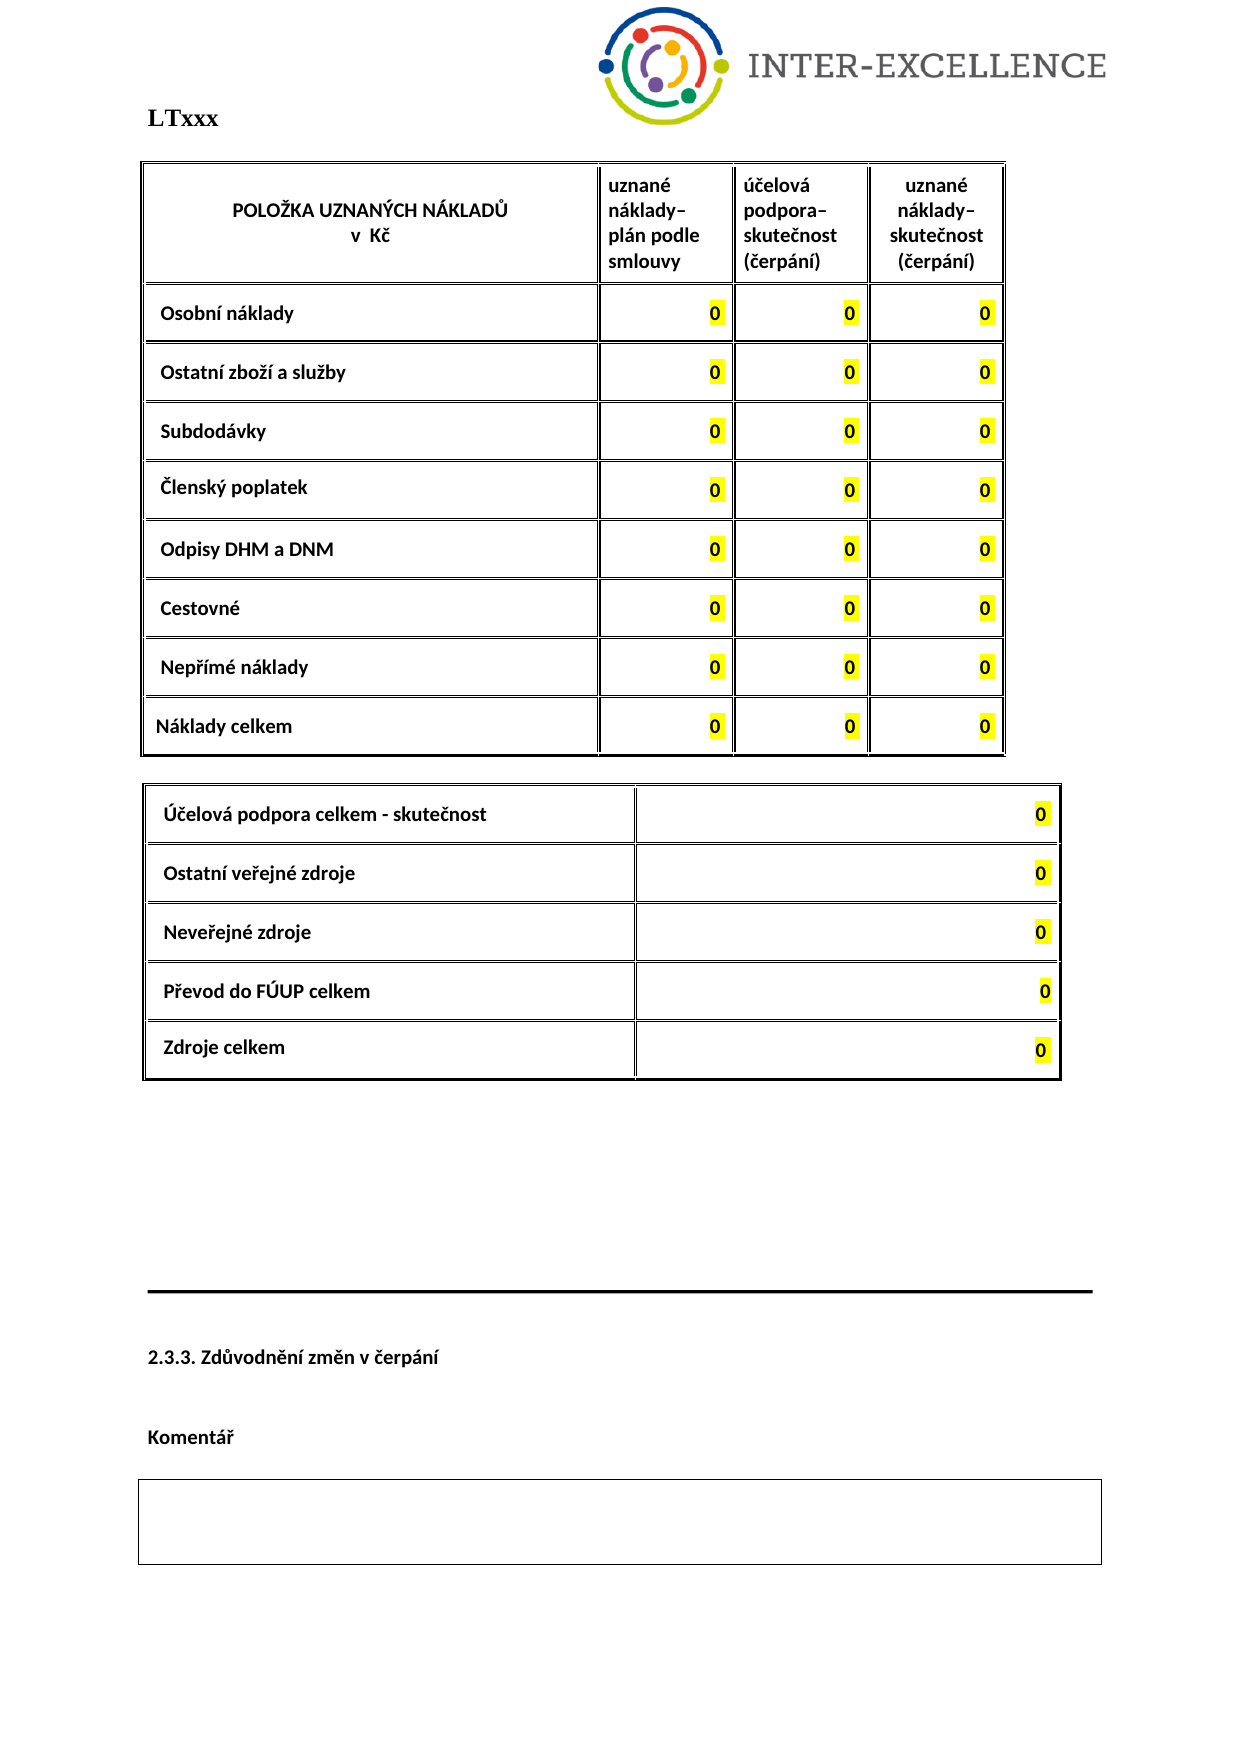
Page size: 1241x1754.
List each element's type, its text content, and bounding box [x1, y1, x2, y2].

table_cell 0 [871, 344, 1002, 399]
table_cell 0 [601, 344, 732, 399]
table_cell 0 [871, 285, 1002, 340]
table_cell 0 [601, 285, 732, 340]
table_cell 0 [601, 580, 732, 636]
table_cell 0 [871, 521, 1002, 577]
table_cell uznané náklady– skutečnost (čerpání) [869, 164, 1004, 281]
table_cell 0 [871, 403, 1002, 458]
table_cell 0 [736, 639, 867, 695]
table_cell Členský poplatek [144, 459, 597, 518]
table_cell Zdroje celkem [144, 1019, 636, 1078]
table_header Účelová podpora celkem - skutečnost [146, 786, 636, 842]
table_cell Nepřímé náklady [142, 636, 599, 695]
table_cell 0 [601, 403, 732, 458]
table_cell 0 [736, 403, 867, 458]
table_cell Převod do FÚUP celkem [144, 960, 636, 1019]
picture [598, 7, 1106, 125]
table_cell Odpisy DHM a DNM [142, 518, 599, 577]
table_cell 0 [734, 695, 869, 754]
table_cell 0 [736, 521, 867, 577]
text Komentář [148, 1424, 1093, 1449]
table_cell Ostatní veřejné zdroje [144, 842, 636, 901]
table_cell 0 [871, 580, 1002, 636]
table_cell Ostatní zboží a služby [144, 340, 597, 399]
table_cell 0 [601, 639, 732, 695]
table_cell 0 [871, 639, 1002, 695]
table_cell Neveřejné zdroje [144, 901, 636, 960]
table_cell Subdodávky [144, 400, 597, 458]
table_cell 0 [871, 462, 1002, 518]
table_cell POLOŽKA UZNANÝCH NÁKLADŮ v Kč [142, 162, 599, 281]
table_cell 0 [736, 285, 867, 340]
table_cell 0 [636, 1019, 1061, 1078]
table_cell 0 [599, 695, 734, 754]
table_cell 0 [736, 462, 867, 518]
table_cell 0 [736, 580, 867, 636]
table_cell 0 [736, 344, 867, 399]
table_cell 0 [601, 462, 732, 518]
text 2.3.3. Zdůvodnění změn v čerpání [148, 1344, 1093, 1369]
table_cell 0 [636, 901, 1061, 960]
table_cell 0 [636, 960, 1061, 1019]
table_cell 0 [869, 698, 1004, 754]
table_cell 0 [636, 842, 1061, 901]
table_header 0 [636, 786, 1059, 842]
table_cell 0 [601, 521, 732, 577]
table_cell Náklady celkem [142, 695, 599, 754]
table_cell uznané náklady– plán podle smlouvy [599, 162, 734, 281]
table_cell Cestovné [142, 577, 599, 636]
table_cell Osobní náklady [144, 281, 597, 340]
table_cell účelová podpora– skutečnost (čerpání) [734, 162, 869, 281]
